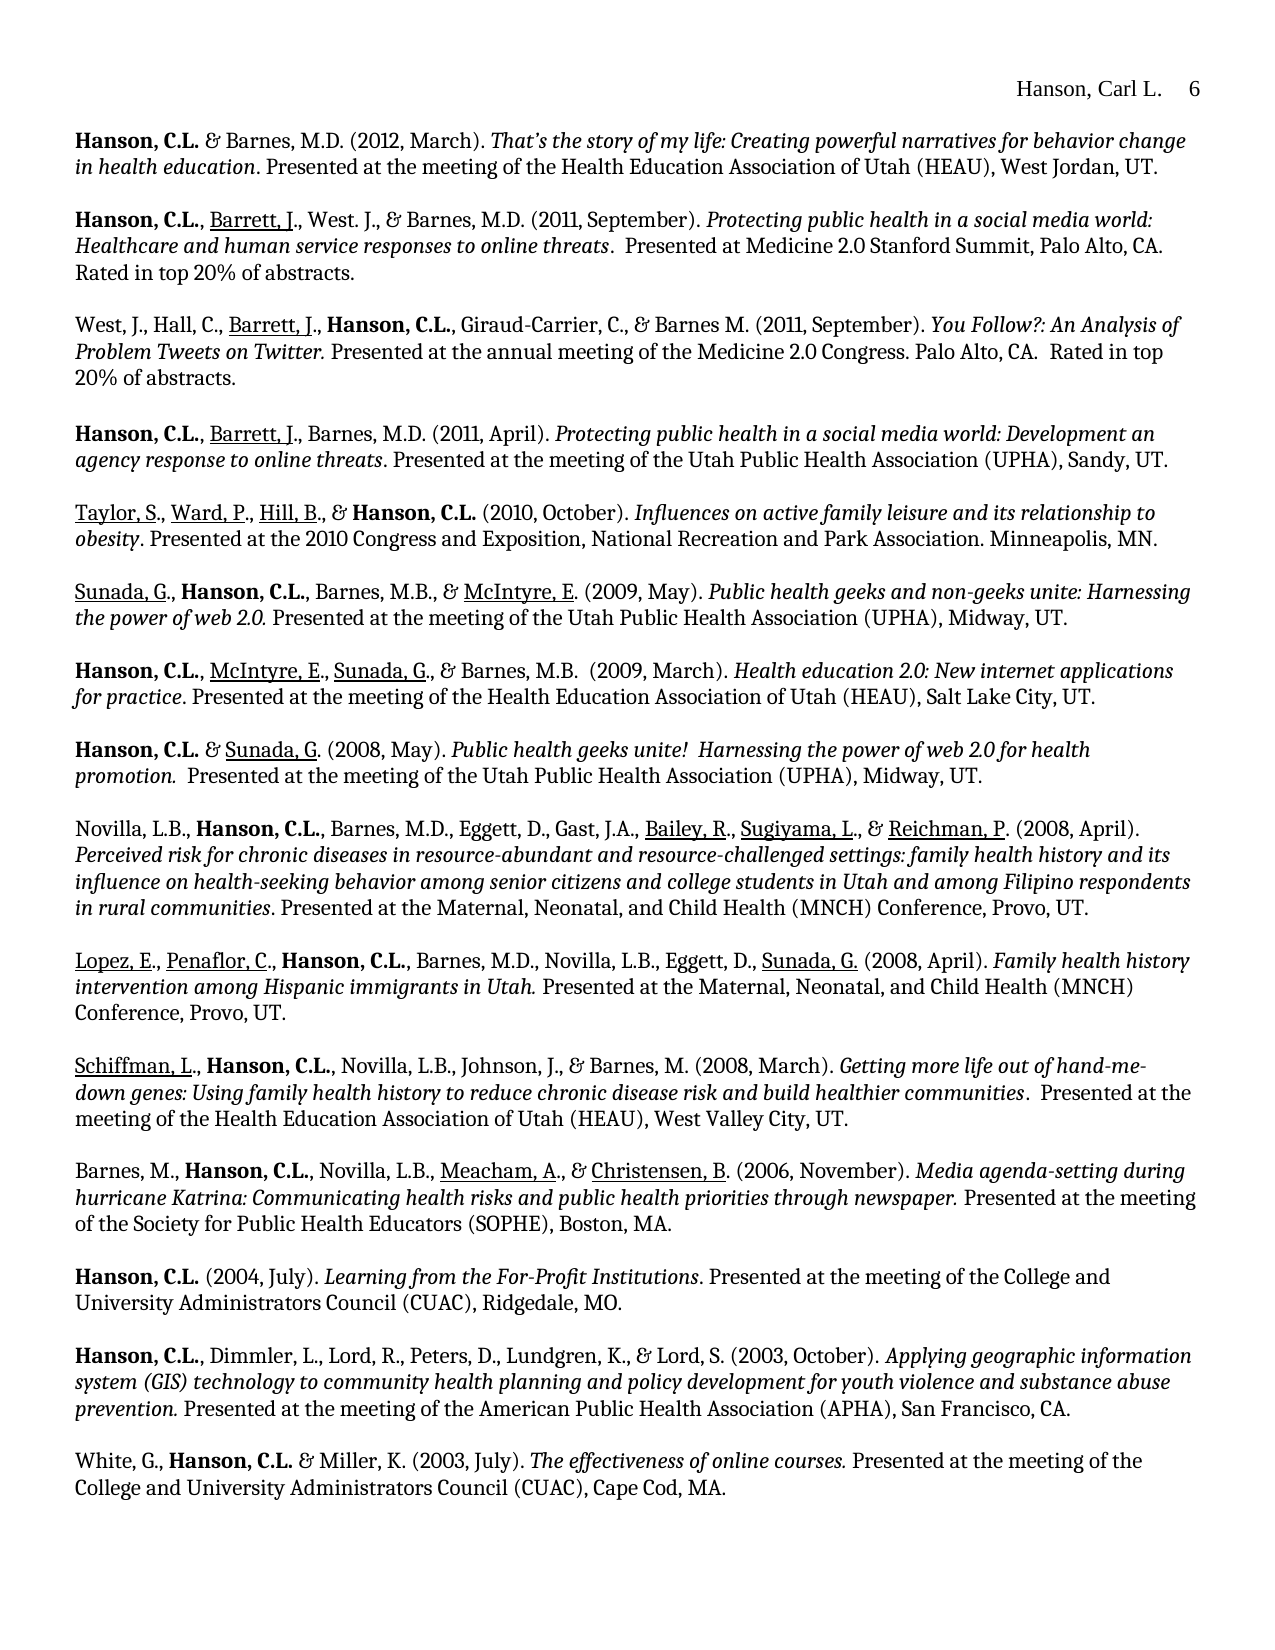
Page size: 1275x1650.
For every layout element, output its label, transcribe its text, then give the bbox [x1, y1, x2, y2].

text Hanson, C.L. & Barnes, M.D. (2012, March). That’s the story of my life: Creating powerful narratives for behavior change in health education. Presented at the meeting of the Health Education Association of Utah (HEAU), West Jordan, UT. [75, 128, 1200, 180]
text Novilla, L.B., Hanson, C.L., Barnes, M.D., Eggett, D., Gast, J.A., Bailey, R., Sugiyama, L., & Reichman, P. (2008, April). Perceived risk for chronic diseases in resource-abundant and resource-challenged settings: family health history and its influence on health-seeking behavior among senior citizens and college students in Utah and among Filipino respondents in rural communities. Presented at the Maternal, Neonatal, and Child Health (MNCH) Conference, Provo, UT. [75, 816, 1200, 921]
text Hanson, C.L., McIntyre, E., Sunada, G., & Barnes, M.B. (2009, March). Health education 2.0: New internet applications for practice. Presented at the meeting of the Health Education Association of Utah (HEAU), Salt Lake City, UT. [75, 658, 1200, 710]
text Taylor, S., Ward, P., Hill, B., & Hanson, C.L. (2010, October). Influences on active family leisure and its relationship to obesity. Presented at the 2010 Congress and Exposition, National Recreation and Park Association. Minneapolis, MN. [75, 499, 1200, 552]
text Hanson, C.L., Barrett, J., West. J., & Barnes, M.D. (2011, September). Protecting public health in a social media world: Healthcare and human service responses to online threats. Presented at Medicine 2.0 Stanford Summit, Palo Alto, CA. Rated in top 20% of abstracts. [75, 207, 1200, 286]
text West, J., Hall, C., Barrett, J., Hanson, C.L., Giraud-Carrier, C., & Barnes M. (2011, September). You Follow?: An Analysis of Problem Tweets on Twitter. Presented at the annual meeting of the Medicine 2.0 Congress. Palo Alto, CA. Rated in top 20% of abstracts. [75, 312, 1200, 391]
text Hanson, C.L., Dimmler, L., Lord, R., Peters, D., Lundgren, K., & Lord, S. (2003, October). Applying geographic information system (GIS) technology to community health planning and policy development for youth violence and substance abuse prevention. Presented at the meeting of the American Public Health Association (APHA), San Francisco, CA. [75, 1343, 1200, 1422]
text Hanson, C.L., Barrett, J., Barnes, M.D. (2011, April). Protecting public health in a social media world: Development an agency response to online threats. Presented at the meeting of the Utah Public Health Association (UPHA), Sandy, UT. [75, 420, 1200, 473]
text Sunada, G., Hanson, C.L., Barnes, M.B., & McIntyre, E. (2009, May). Public health geeks and non-geeks unite: Harnessing the power of web 2.0. Presented at the meeting of the Utah Public Health Association (UPHA), Midway, UT. [75, 578, 1200, 631]
text Schiffman, L., Hanson, C.L., Novilla, L.B., Johnson, J., & Barnes, M. (2008, March). Getting more life out of hand-me-down genes: Using family health history to reduce chronic disease risk and build healthier communities. Presented at the meeting of the Health Education Association of Utah (HEAU), West Valley City, UT. [75, 1053, 1200, 1132]
text Hanson, C.L. & Sunada, G. (2008, May). Public health geeks unite! Harnessing the power of web 2.0 for health promotion. Presented at the meeting of the Utah Public Health Association (UPHA), Midway, UT. [75, 737, 1200, 789]
text Barnes, M., Hanson, C.L., Novilla, L.B., Meacham, A., & Christensen, B. (2006, November). Media agenda-setting during hurricane Katrina: Communicating health risks and public health priorities through newspaper. Presented at the meeting of the Society for Public Health Educators (SOPHE), Boston, MA. [75, 1158, 1200, 1237]
text Hanson, C.L. (2004, July). Learning from the For-Profit Institutions. Presented at the meeting of the College and University Administrators Council (CUAC), Ridgedale, MO. [75, 1264, 1200, 1316]
text White, G., Hanson, C.L. & Miller, K. (2003, July). The effectiveness of online courses. Presented at the meeting of the College and University Administrators Council (CUAC), Cape Cod, MA. [75, 1448, 1200, 1501]
text Lopez, E., Penaflor, C., Hanson, C.L., Barnes, M.D., Novilla, L.B., Eggett, D., Sunada, G. (2008, April). Family health history intervention among Hispanic immigrants in Utah. Presented at the Maternal, Neonatal, and Child Health (MNCH) Conference, Provo, UT. [75, 947, 1200, 1027]
